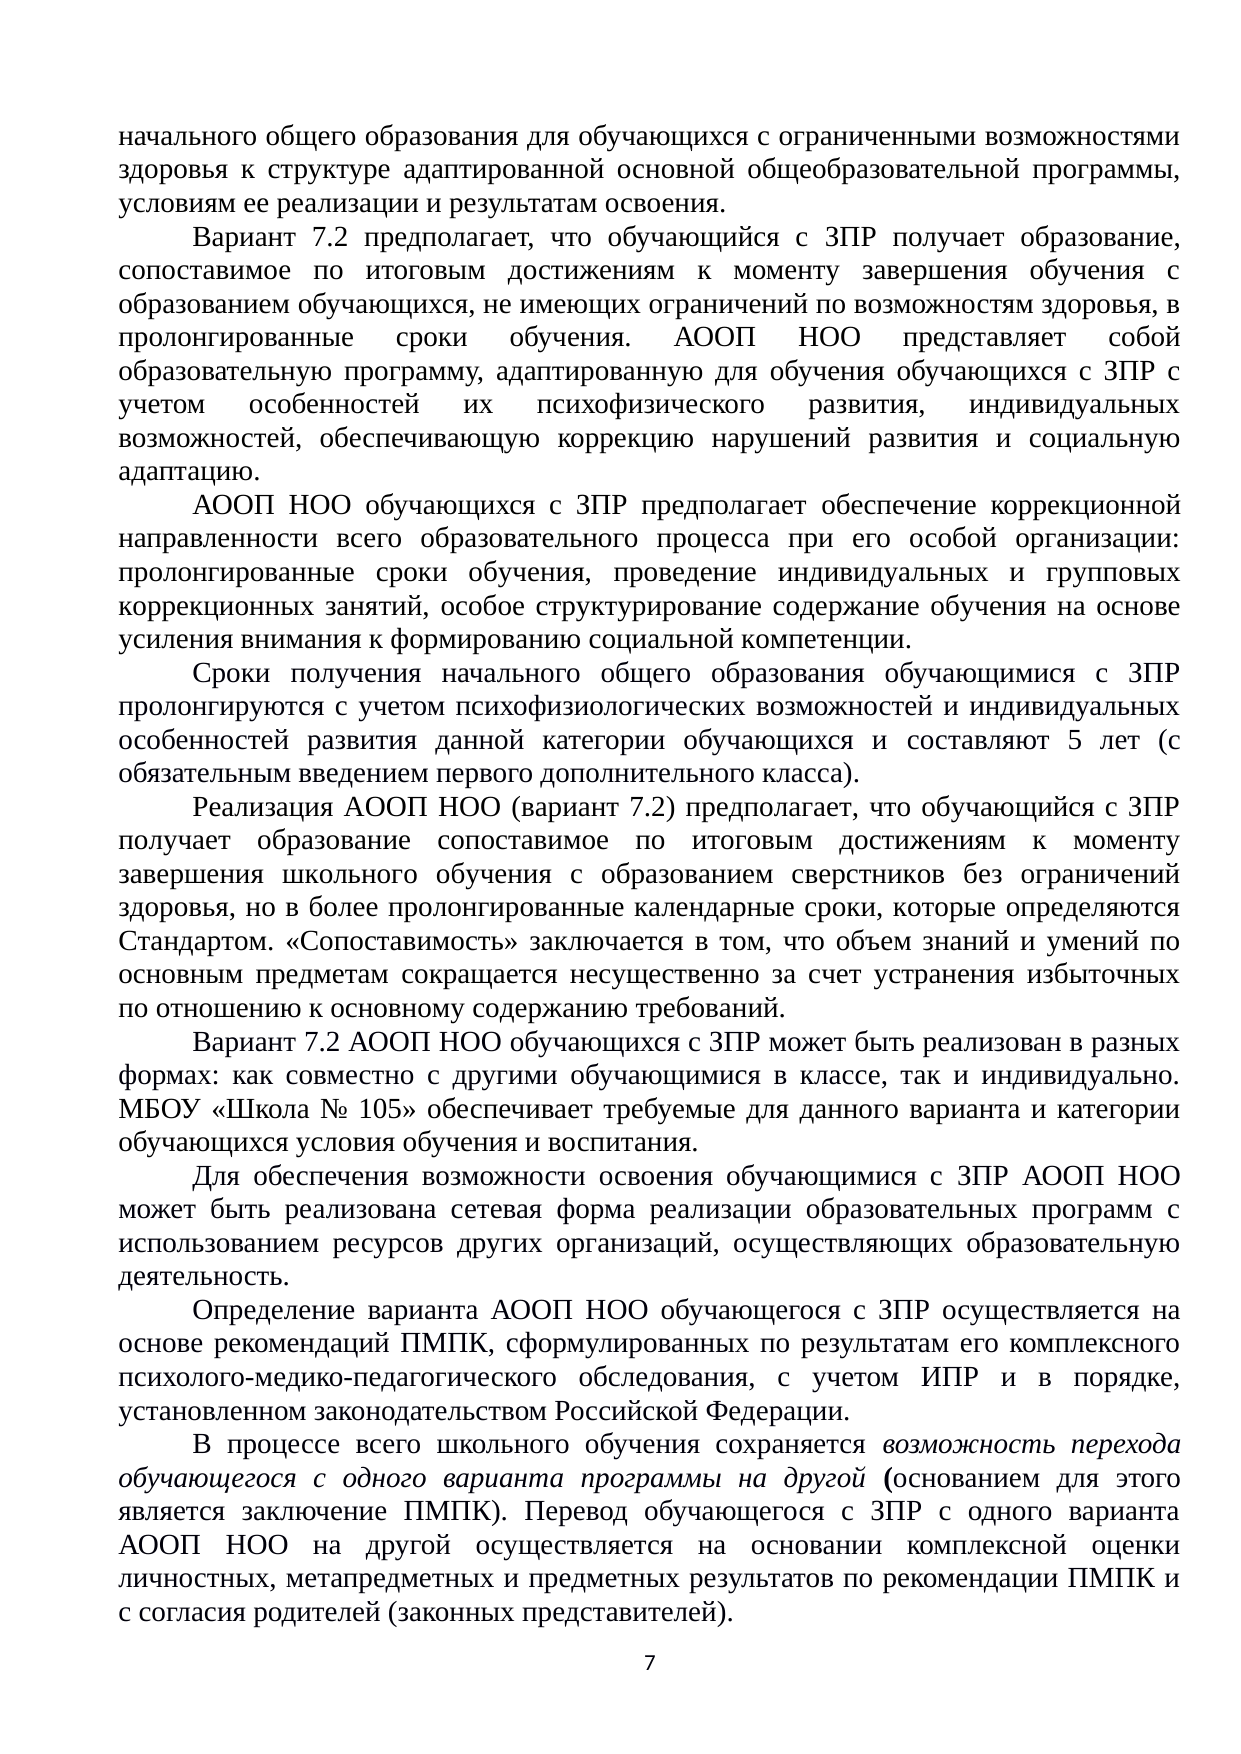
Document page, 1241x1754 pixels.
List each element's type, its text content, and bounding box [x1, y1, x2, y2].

text Вариант 7.2 предполагает, что обучающийся с ЗПР получает образование, сопоставимое по итоговым достижениям к моменту завершения обучения с образованием обучающихся, не имеющих ограничений по возможностям здоровья, в пролонгированные сроки обучения. АООП НОО представляет собой образовательную программу, адаптированную для обучения обучающихся с ЗПР с учетом особенностей их психофизического развития, индивидуальных возможностей, обеспечивающую коррекцию нарушений развития и социальную адаптацию. [118, 219, 1181, 487]
text Сроки получения начального общего образования обучающимися с ЗПР пролонгируются с учетом психофизиологических возможностей и индивидуальных особенностей развития данной категории обучающихся и составляют 5 лет (с обязательным введением первого дополнительного класса). [118, 655, 1181, 789]
text В процессе всего школьного обучения сохраняется возможность перехода обучающегося с одного варианта программы на другой (основанием для этого является заключение ПМПК). Перевод обучающегося с ЗПР с одного варианта АООП НОО на другой осуществляется на основании комплексной оценки личностных, метапредметных и предметных результатов по рекомендации ПМПК и с согласия родителей (законных представителей). [118, 1426, 1181, 1627]
text АООП НОО обучающихся с ЗПР предполагает обеспечение коррекционной направленности всего образовательного процесса при его особой организации: пролонгированные сроки обучения, проведение индивидуальных и групповых коррекционных занятий, особое структурирование содержание обучения на основе усиления внимания к формированию социальной компетенции. [118, 487, 1181, 655]
text Вариант 7.2 АООП НОО обучающихся с ЗПР может быть реализован в разных формах: как совместно с другими обучающимися в классе, так и индивидуально. МБОУ «Школа № 105» обеспечивает требуемые для данного варианта и категории обучающихся условия обучения и воспитания. [118, 1024, 1181, 1158]
text Для обеспечения возможности освоения обучающимися с ЗПР АООП НОО может быть реализована сетевая форма реализации образовательных программ с использованием ресурсов других организаций, осуществляющих образовательную деятельность. [118, 1158, 1181, 1292]
text Реализация АООП НОО (вариант 7.2) предполагает, что обучающийся с ЗПР получает образование сопоставимое по итоговым достижениям к моменту завершения школьного обучения с образованием сверстников без ограничений здоровья, но в более пролонгированные календарные сроки, которые определяются Стандартом. «Сопоставимость» заключается в том, что объем знаний и умений по основным предметам сокращается несущественно за счет устранения избыточных по отношению к основному содержанию требований. [118, 789, 1181, 1024]
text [118, 118, 1181, 219]
text Определение варианта АООП НОО обучающегося с ЗПР осуществляется на основе рекомендаций ПМПК, сформулированных по результатам его комплексного психолого-медико-педагогического обследования, с учетом ИПР и в порядке, установленном законодательством Российской Федерации. [118, 1292, 1181, 1426]
